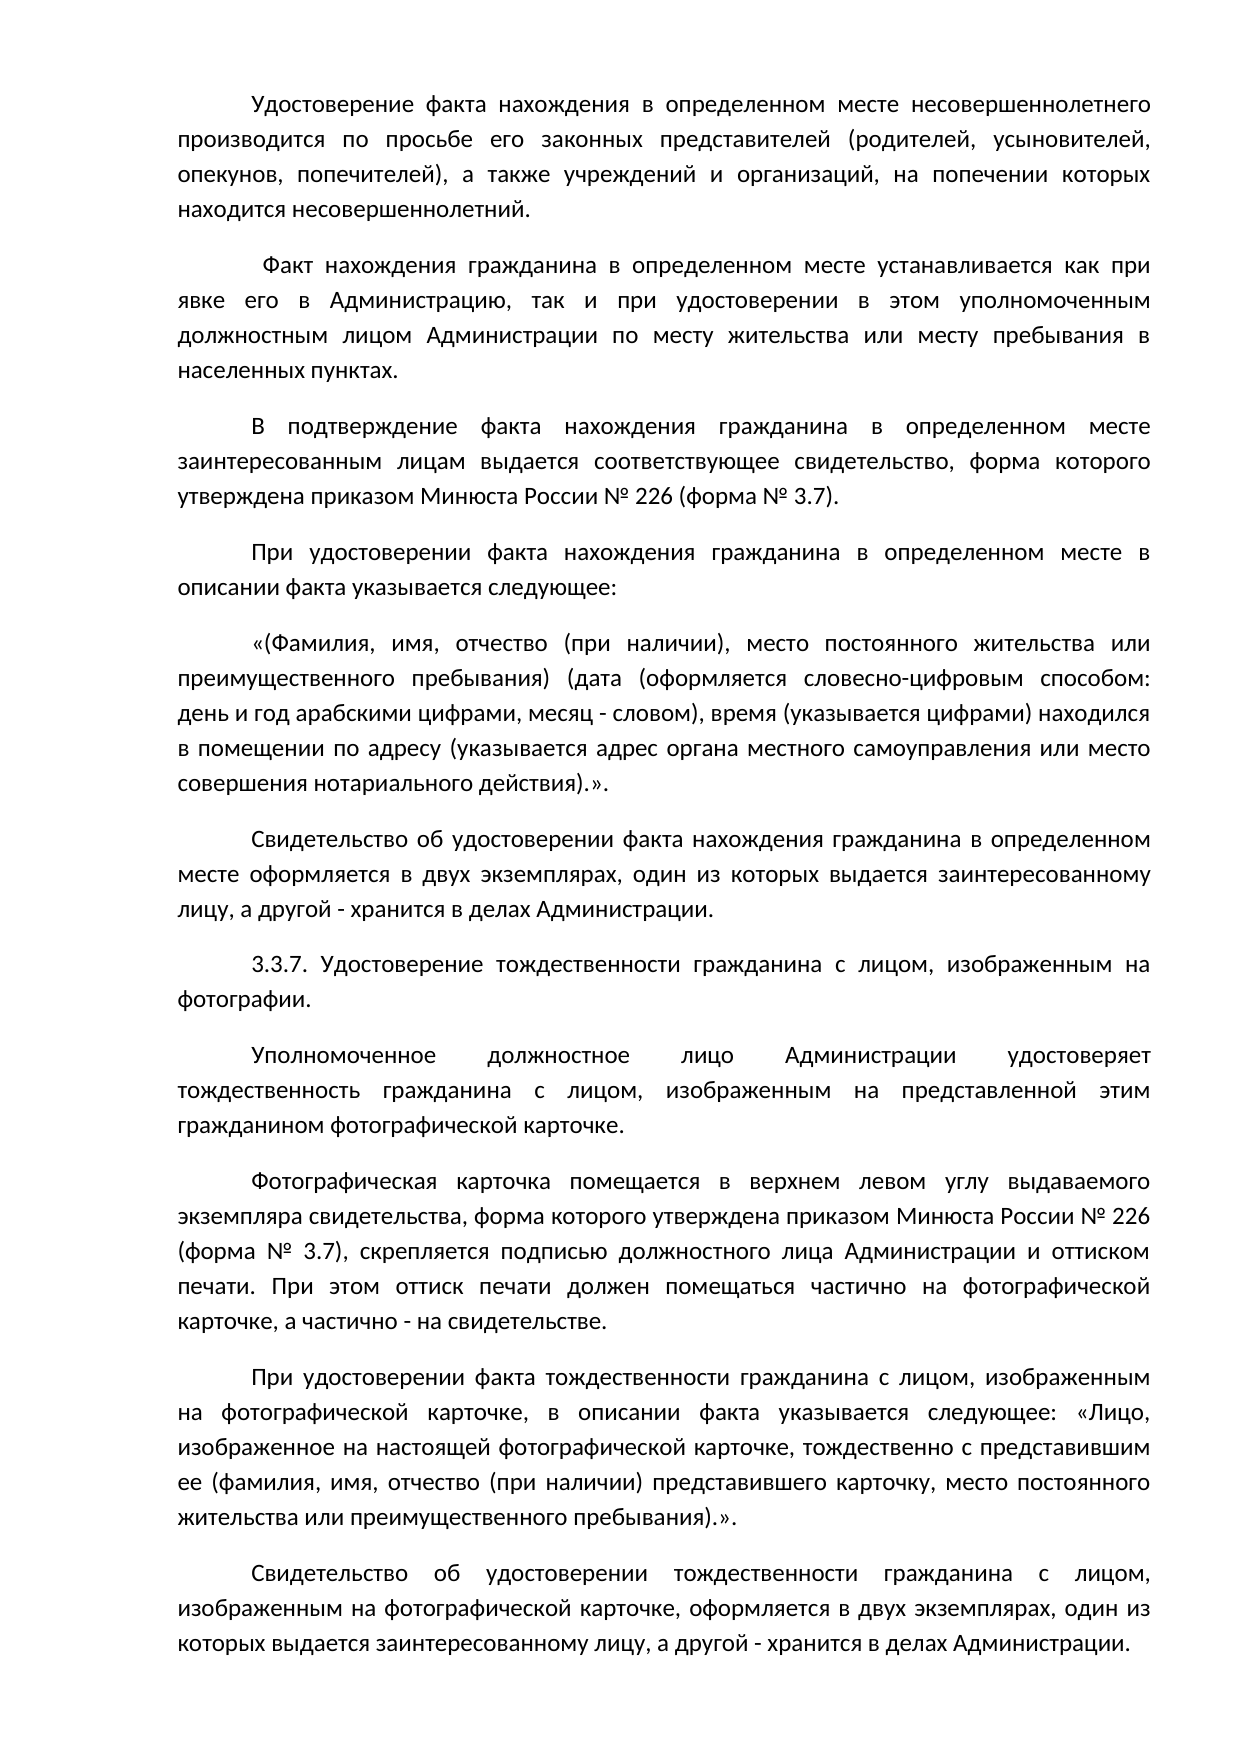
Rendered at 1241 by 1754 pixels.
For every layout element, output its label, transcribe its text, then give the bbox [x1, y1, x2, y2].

text Фотографическая карточка помещается в верхнем левом углу выдаваемого экземпляра свидетельства, форма которого утверждена приказом Минюста России № 226 (форма № 3.7), скрепляется подписью должностного лица Администрации и оттиском печати. При этом оттиск печати должен помещаться частично на фотографической карточке, а частично - на свидетельстве. [177, 1165, 1152, 1336]
text При удостоверении факта тождественности гражданина с лицом, изображенным на фотографической карточке, в описании факта указывается следующее: «Лицо, изображенное на настоящей фотографической карточке, тождественно с представившим ее (фамилия, имя, отчество (при наличии) представившего карточку, место постоянного жительства или преимущественного пребывания).». [177, 1361, 1152, 1532]
text Факт нахождения гражданина в определенном месте устанавливается как при явке его в Администрацию, так и при удостоверении в этом уполномоченным должностным лицом Администрации по месту жительства или месту пребывания в населенных пунктах. [177, 249, 1152, 385]
text «(Фамилия, имя, отчество (при наличии), место постоянного жительства или преимущественного пребывания) (дата (оформляется словесно-цифровым способом: день и год арабскими цифрами, месяц - словом), время (указывается цифрами) находился в помещении по адресу (указывается адрес органа местного самоуправления или место совершения нотариального действия).». [177, 627, 1152, 797]
text 3.3.7. Удостоверение тождественности гражданина с лицом, изображенным на фотографии. [177, 949, 1152, 1014]
text Уполномоченное должностное лицо Администрации удостоверяет тождественность гражданина с лицом, изображенным на представленной этим гражданином фотографической карточке. [177, 1039, 1152, 1140]
text Удостоверение факта нахождения в определенном месте несовершеннолетнего производится по просьбе его законных представителей (родителей, усыновителей, опекунов, попечителей), а также учреждений и организаций, на попечении которых находится несовершеннолетний. [177, 89, 1152, 224]
text Свидетельство об удостоверении тождественности гражданина с лицом, изображенным на фотографической карточке, оформляется в двух экземплярах, один из которых выдается заинтересованному лицу, а другой - хранится в делах Администрации. [177, 1557, 1152, 1657]
text Свидетельство об удостоверении факта нахождения гражданина в определенном месте оформляется в двух экземплярах, один из которых выдается заинтересованному лицу, а другой - хранится в делах Администрации. [177, 823, 1152, 923]
text В подтверждение факта нахождения гражданина в определенном месте заинтересованным лицам выдается соответствующее свидетельство, форма которого утверждена приказом Минюста России № 226 (форма № 3.7). [177, 410, 1152, 511]
text При удостоверении факта нахождения гражданина в определенном месте в описании факта указывается следующее: [177, 536, 1152, 602]
